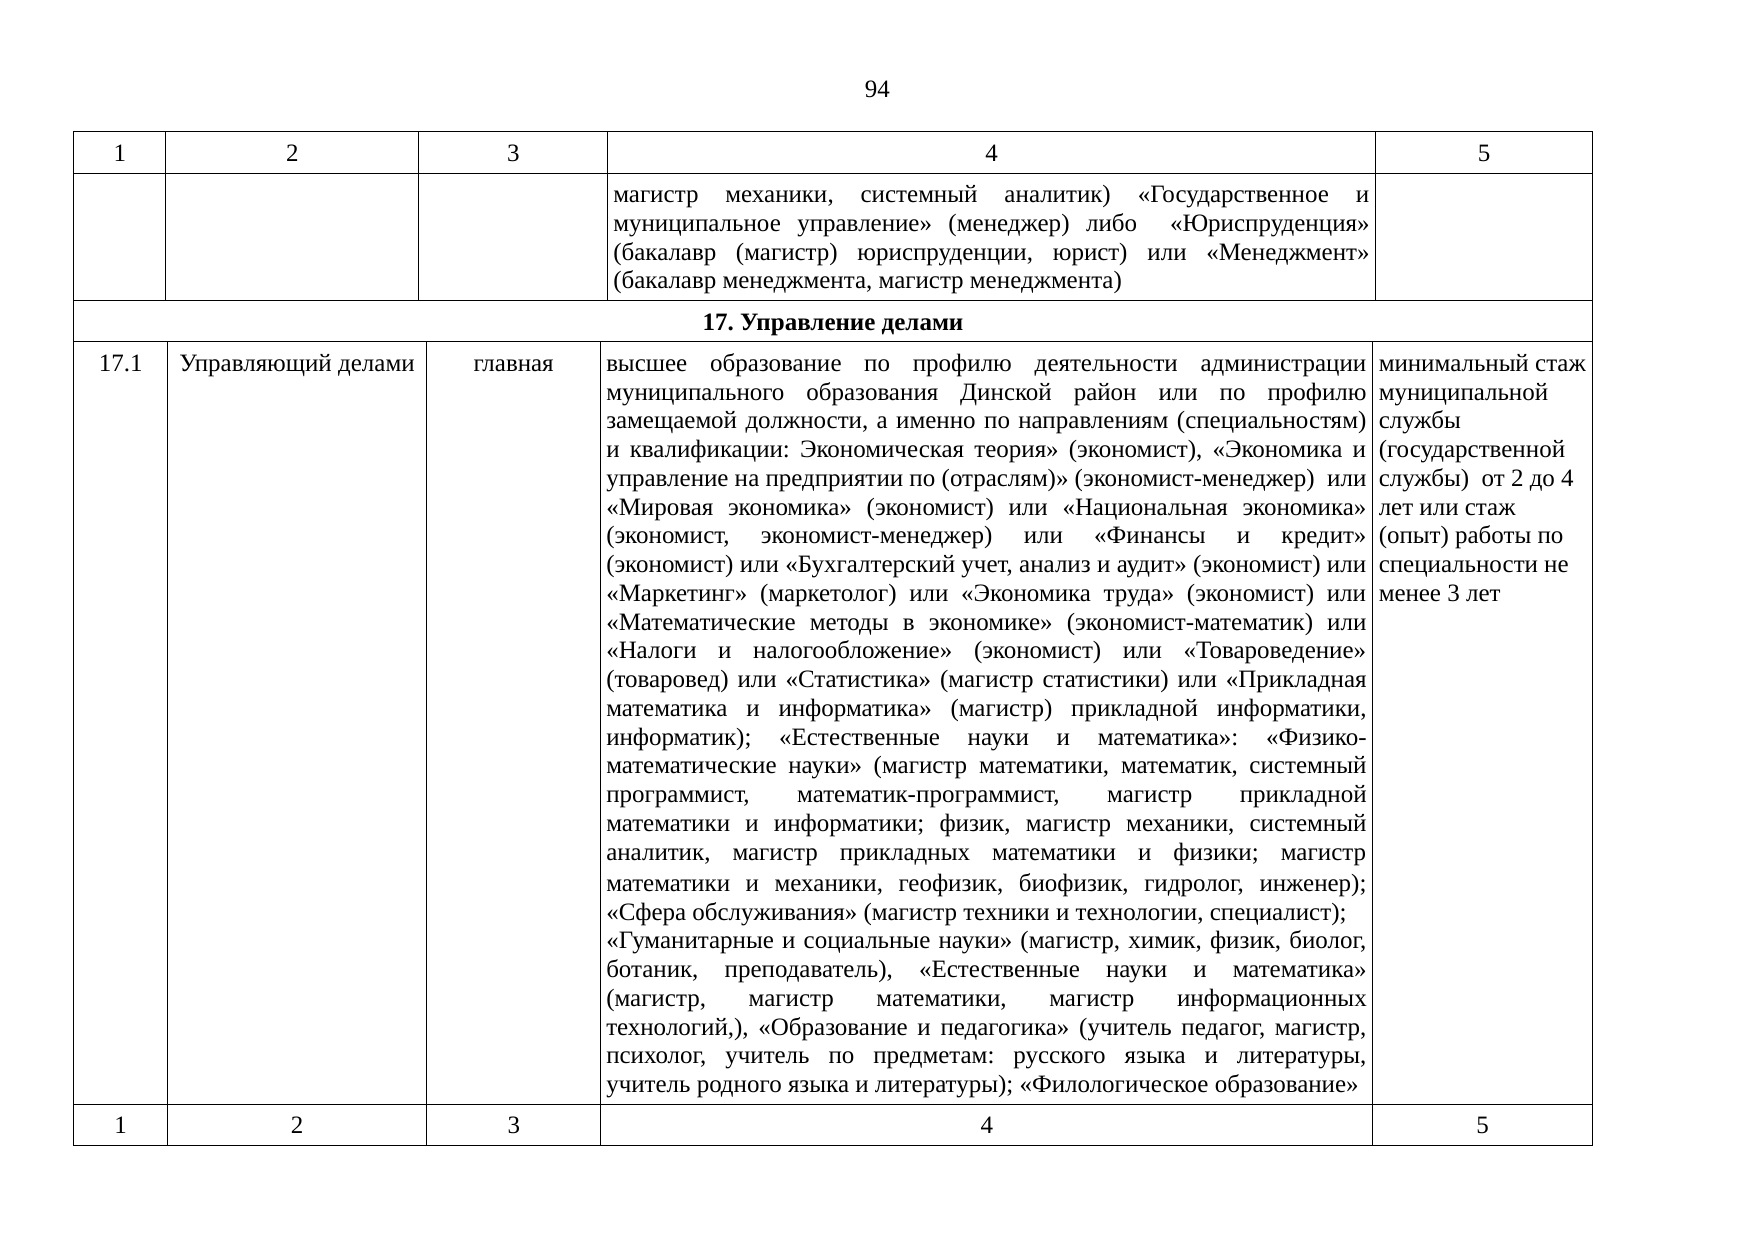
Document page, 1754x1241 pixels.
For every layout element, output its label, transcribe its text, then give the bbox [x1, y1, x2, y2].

table_cell 4 [608, 132, 1375, 172]
table_cell [419, 174, 607, 300]
table_cell 5 [1376, 132, 1592, 172]
table_cell [74, 174, 165, 300]
table_cell 1 [74, 132, 165, 172]
table_cell магистр механики, системный аналитик) «Государственное и муниципальное управление» (менеджер) либо «Юриспруденция» (бакалавр (магистр) юриспруденции, юрист) или «Менеджмент» (бакалавр менеджмента, магистр менеджмента) [608, 174, 1375, 300]
table_cell 17.1 [74, 342, 167, 1104]
table_cell 4 [601, 1105, 1372, 1145]
table_cell 1 [74, 1105, 167, 1145]
table_cell высшее образование по профилю деятельности администрации муниципального образования Динской район или по профилю замещаемой должности, а именно по направлениям (специальностям) и квалификации: Экономическая теория» (экономист), «Экономика и управление на предприятии по (отраслям)» (экономист-менеджер) или «Мировая экономика» (экономист) или «Национальная экономика» (экономист, экономист-менеджер) или «Финансы и кредит» (экономист) или «Бухгалтерский учет, анализ и аудит» (экономист) или «Маркетинг» (маркетолог) или «Экономика труда» (экономист) или «Математические методы в экономике» (экономист-математик) или «Налоги и налогообложение» (экономист) или «Товароведение» (товаровед) или «Статистика» (магистр статистики) или «Прикладная математика и информатика» (магистр) прикладной информатики, информатик); «Естественные науки и математика»: «Физико-математические науки» (магистр математики, математик, системный программист, математик-программист, магистр прикладной математики и информатики; физик, магистр механики, системный аналитик, магистр прикладных математики и физики; магистр математики и механики, геофизик, биофизик, гидролог, инженер); «Сфера обслуживания» (магистр техники и технологии, специалист); «Гуманитарные и социальные науки» (магистр, химик, физик, биолог, ботаник, преподаватель), «Естественные науки и математика» (магистр, магистр математики, магистр информационных технологий,), «Образование и педагогика» (учитель педагог, магистр, психолог, учитель по предметам: русского языка и литературы, учитель родного языка и литературы); «Филологическое образование» [601, 342, 1372, 1104]
table_cell 17. Управление делами [74, 301, 1592, 341]
table_cell 3 [427, 1105, 600, 1145]
table_cell главная [427, 342, 600, 1104]
table_cell 5 [1373, 1105, 1592, 1145]
table_cell 3 [419, 132, 607, 172]
table_cell минимальный стаж муниципальной службы (государственной службы) от 2 до 4 лет или стаж (опыт) работы по специальности не менее 3 лет [1373, 342, 1592, 1104]
table_cell Управляющий делами [168, 342, 426, 1104]
table_cell [166, 174, 418, 300]
table_cell 2 [168, 1105, 426, 1145]
table_cell [1376, 174, 1592, 300]
table_cell 2 [166, 132, 418, 172]
